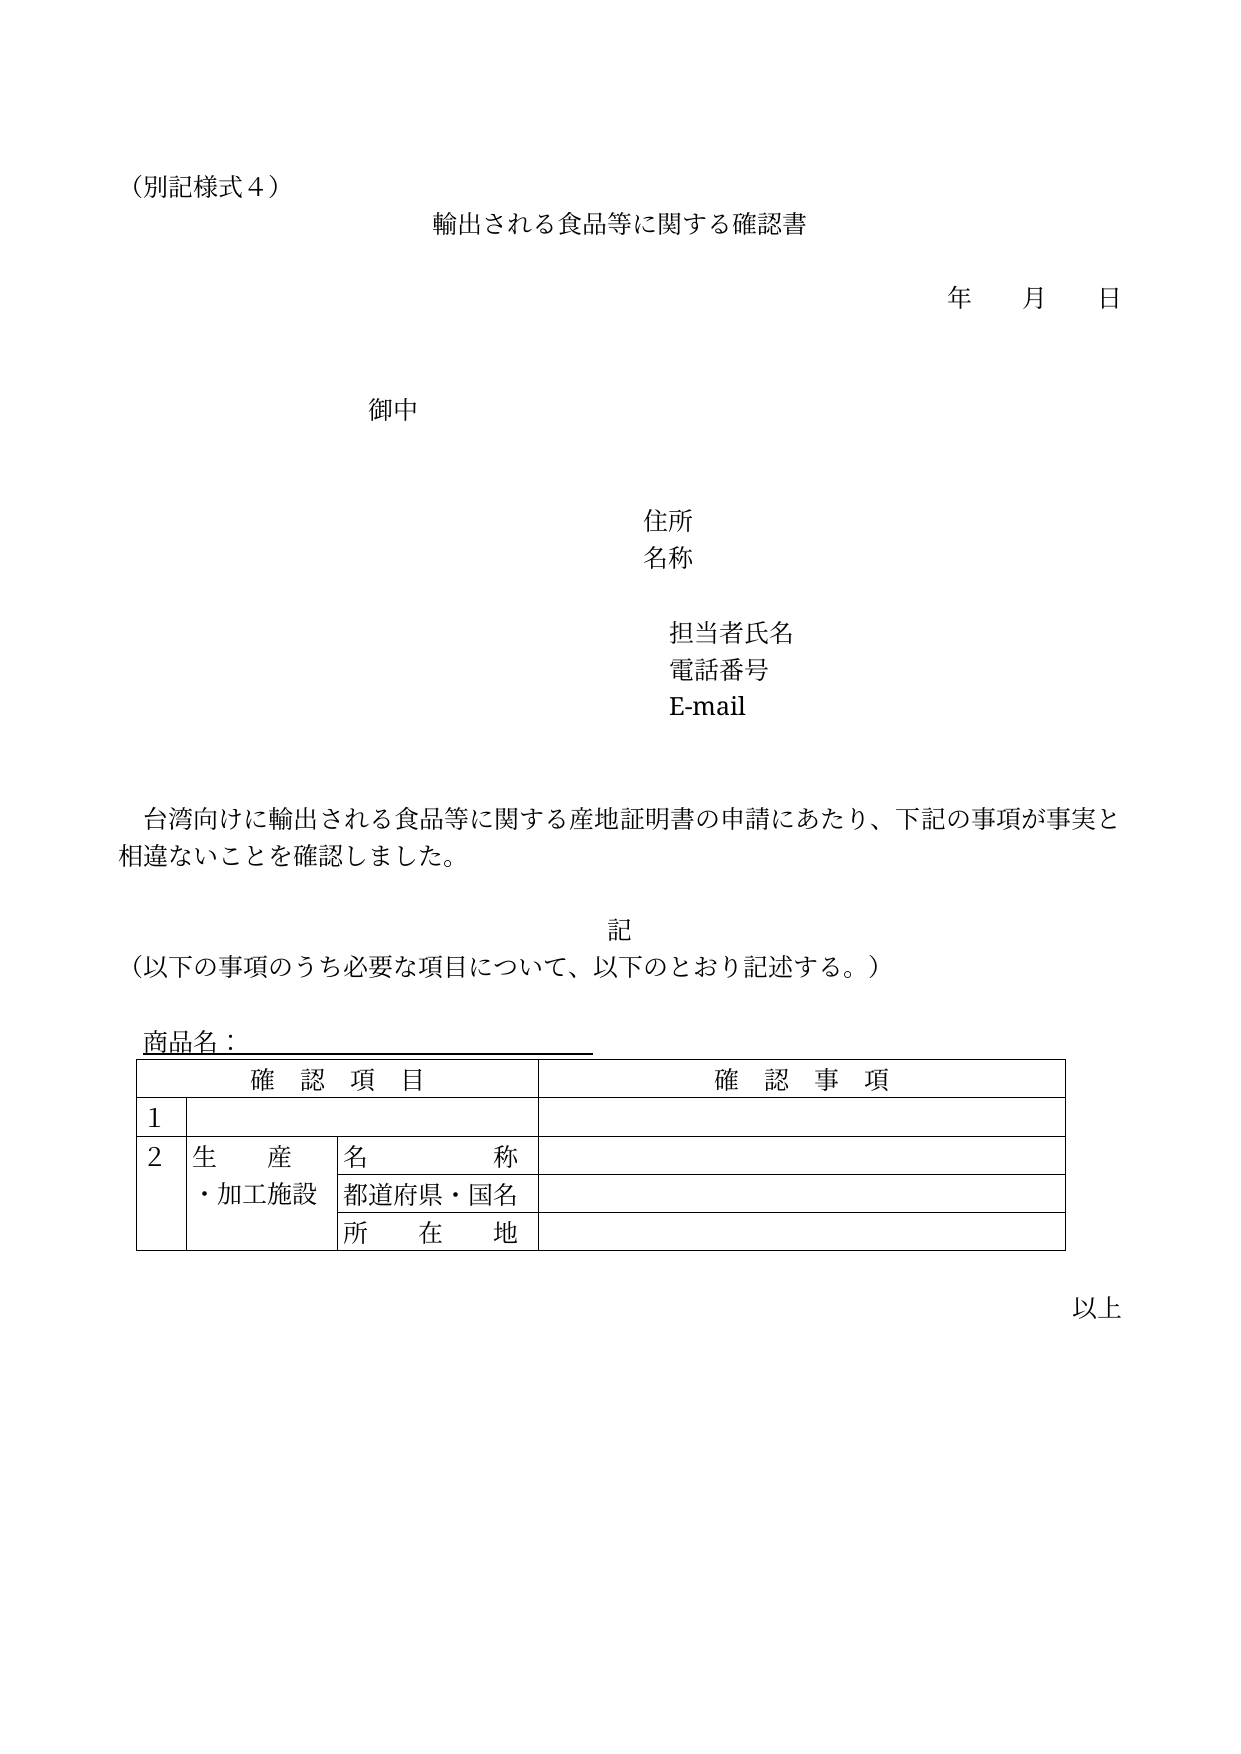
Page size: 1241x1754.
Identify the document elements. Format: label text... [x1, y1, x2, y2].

table_cell ２ [137, 1137, 186, 1250]
text 台湾向けに輸出される食品等に関する産地証明書の申請にあたり、下記の事項が事実と相違ないことを確認しました。 [118, 799, 1122, 873]
table_cell [539, 1137, 1065, 1174]
table_cell [539, 1098, 1065, 1136]
text 担当者氏名 [669, 613, 1122, 650]
table_cell [539, 1213, 1065, 1250]
table_cell 名 称 [338, 1137, 538, 1174]
text 商品名： [118, 1022, 1122, 1059]
text （別記様式４） [118, 167, 1122, 204]
table_header 確 認 項 目 [137, 1060, 538, 1097]
text 輸出される食品等に関する確認書 [118, 204, 1122, 241]
table_cell 都道府県・国名 [338, 1175, 538, 1212]
table_cell 生 産 ・加工施設 [187, 1137, 337, 1250]
text E-mail [669, 687, 1122, 724]
table_cell [187, 1098, 538, 1136]
text 住所 [118, 501, 1122, 538]
text 御中 [118, 390, 1122, 427]
table_cell [539, 1175, 1065, 1212]
text 電話番号 [669, 650, 1122, 687]
table_cell 所 在 地 [338, 1213, 538, 1250]
text 記 [118, 910, 1122, 947]
text （以下の事項のうち必要な項目について、以下のとおり記述する。） [118, 947, 1122, 985]
table_header 確 認 事 項 [539, 1060, 1065, 1097]
table_cell １ [137, 1098, 186, 1136]
text 年 月 日 [118, 278, 1122, 315]
text 名称 [118, 538, 1122, 576]
text 以上 [118, 1288, 1122, 1326]
